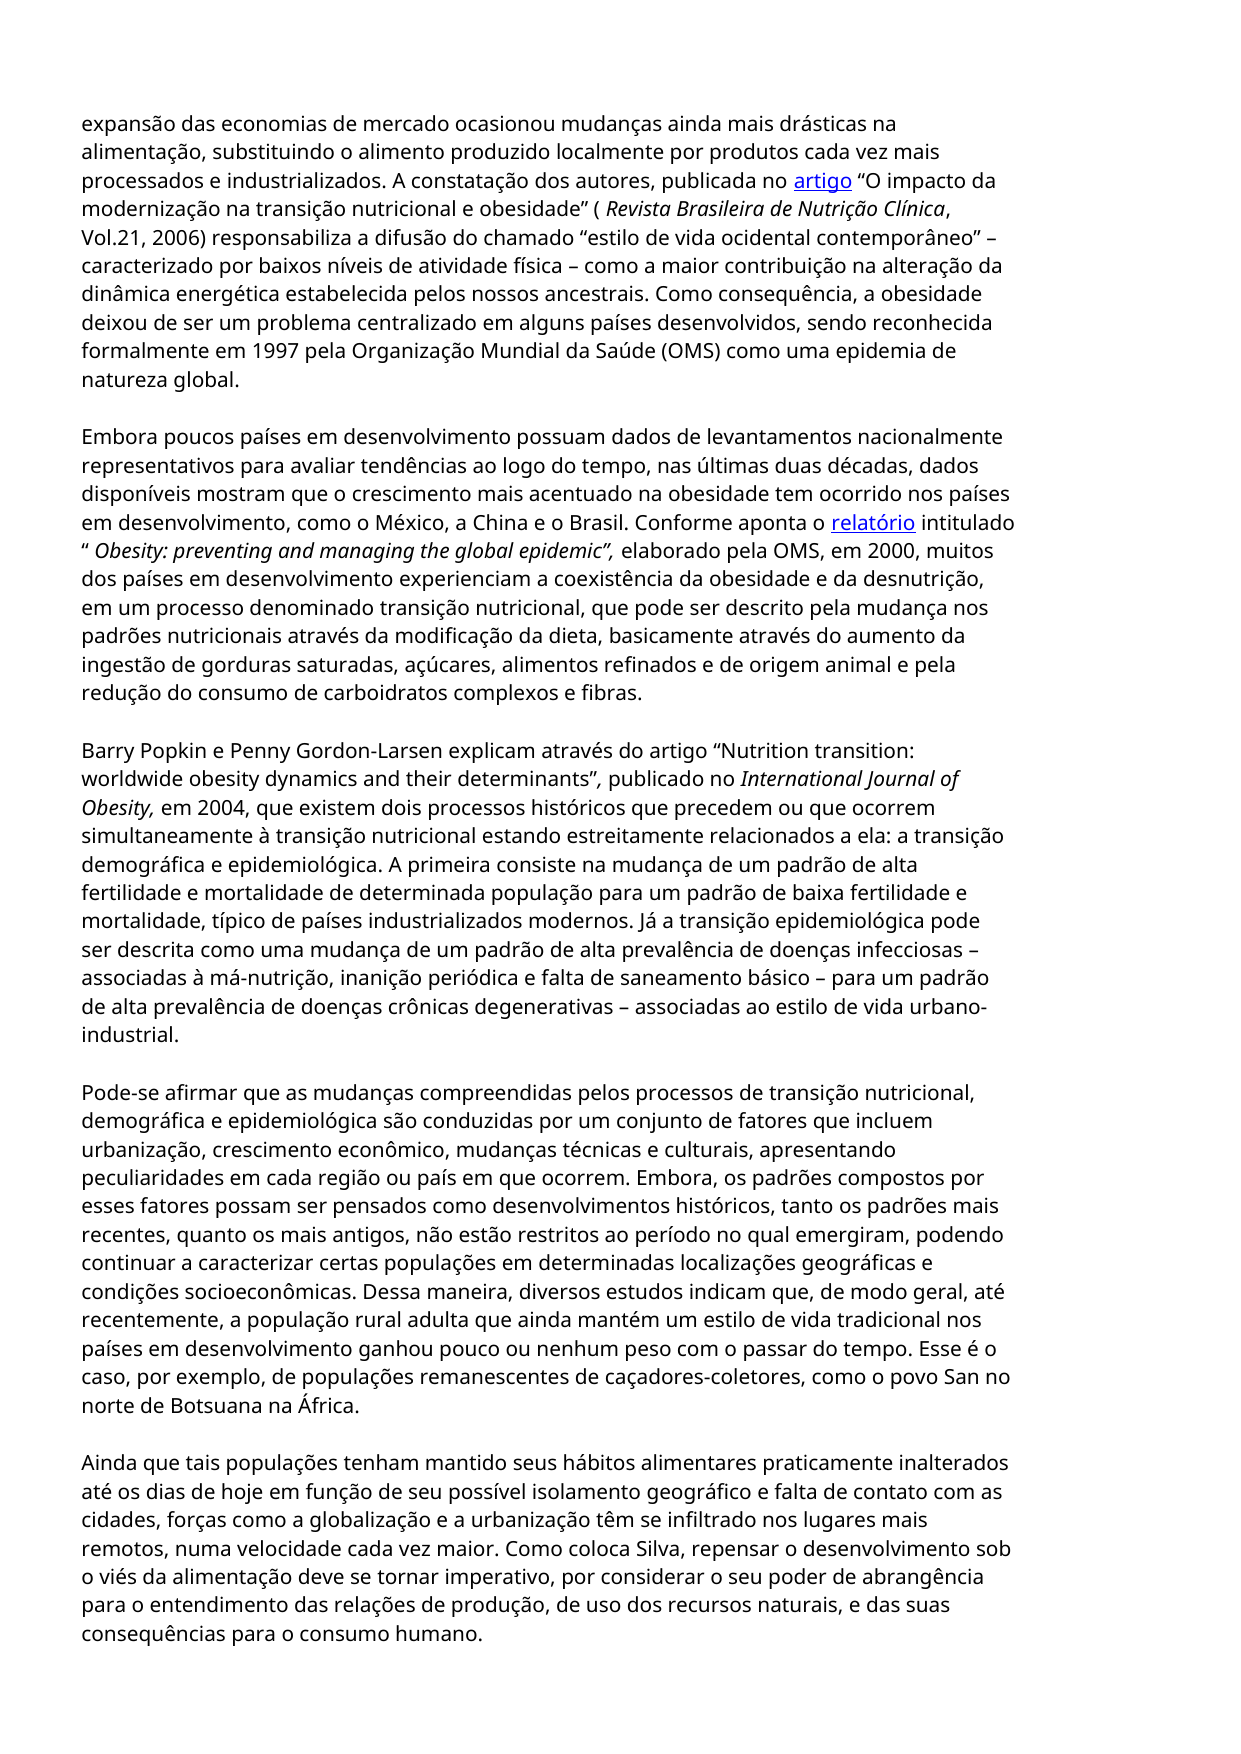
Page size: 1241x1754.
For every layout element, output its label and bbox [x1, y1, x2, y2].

table_header [74, 75, 1030, 1652]
